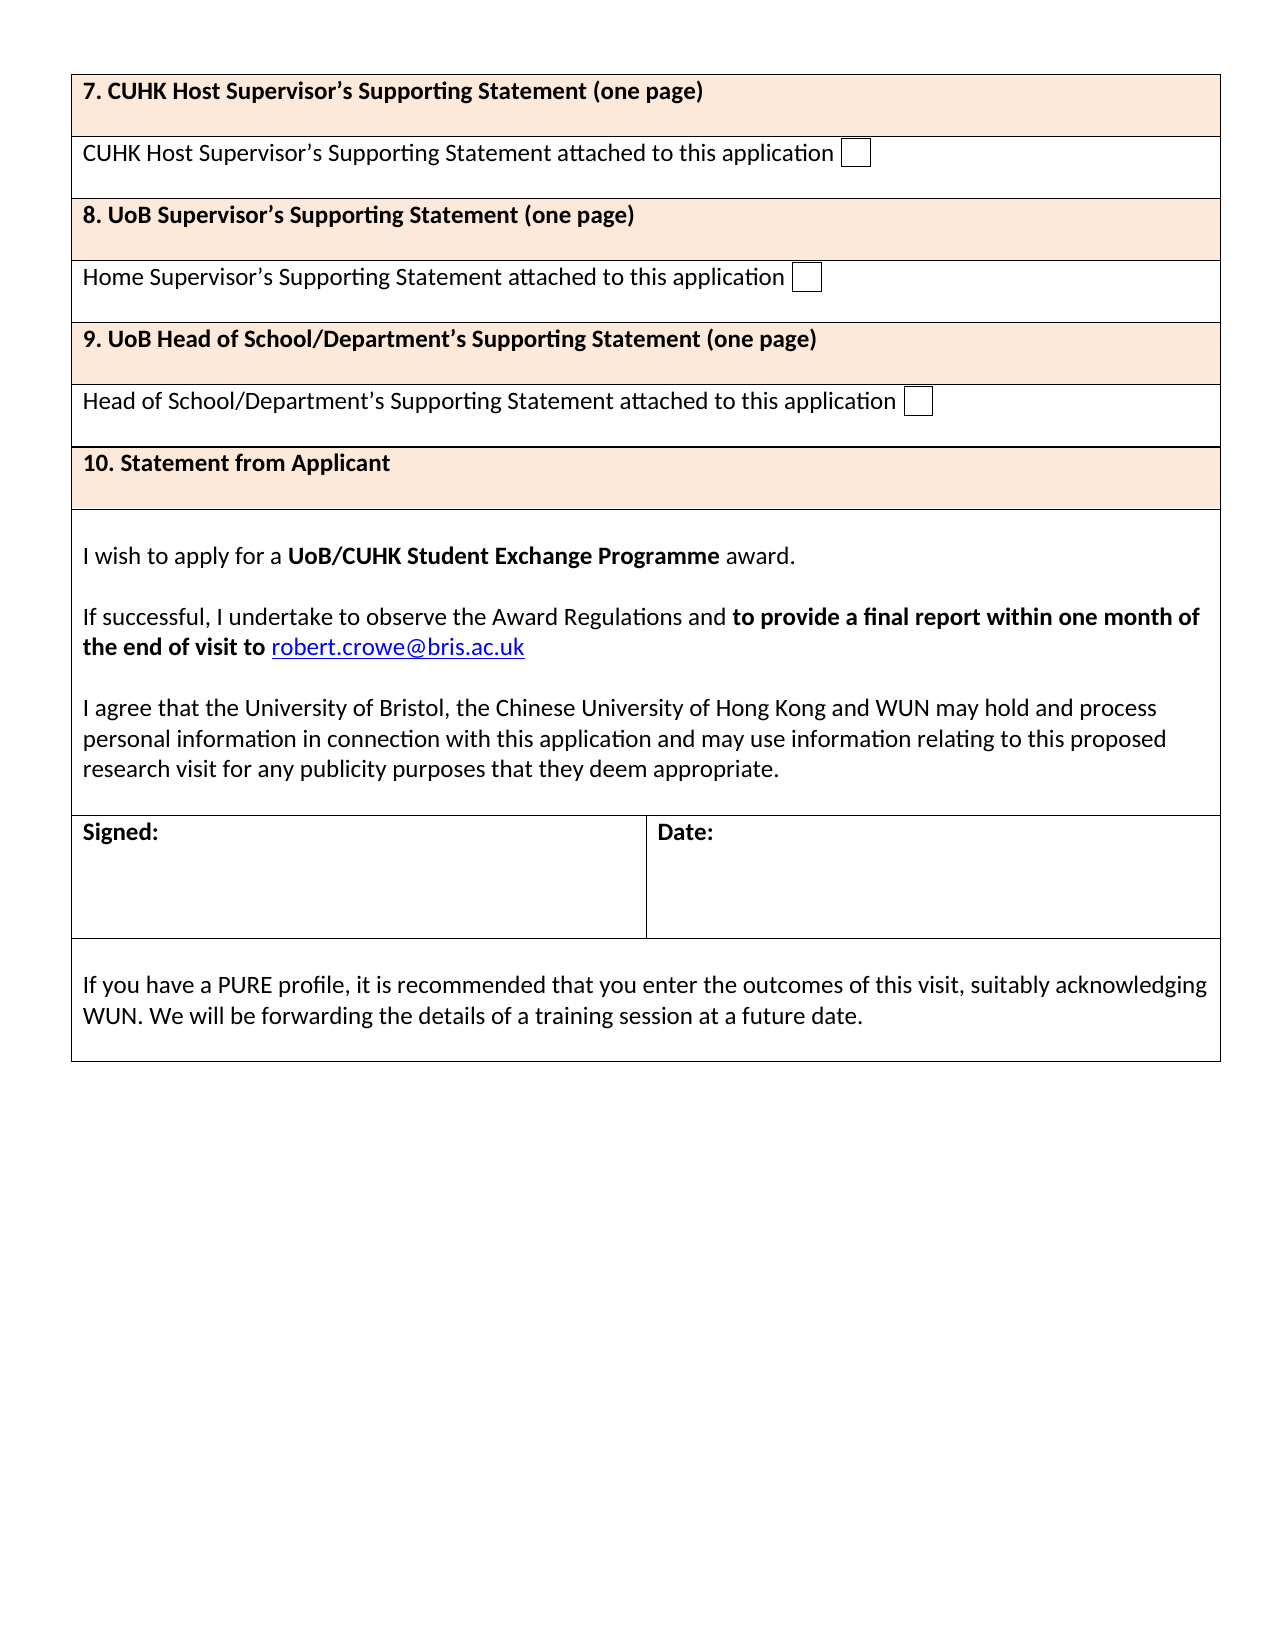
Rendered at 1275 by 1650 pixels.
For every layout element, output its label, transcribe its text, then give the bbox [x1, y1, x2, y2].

table_cell 10. Statement from Applicant [72, 448, 1220, 508]
table_cell CUHK Host Supervisor’s Supporting Statement attached to this application [72, 137, 1220, 198]
table_cell 7. CUHK Host Supervisor’s Supporting Statement (one page) [72, 75, 1220, 136]
table_cell 8. UoB Supervisor’s Supporting Statement (one page) [72, 199, 1220, 260]
table_cell If you have a PURE profile, it is recommended that you enter the outcomes of this visit, suitably acknowledging WUN. We will be forwarding the details of a training session at a future date. [72, 939, 1220, 1061]
table_cell Signed: [72, 816, 646, 938]
table_cell Head of School/Department’s Supporting Statement attached to this application [72, 385, 1220, 446]
table_cell I wish to apply for a UoB/CUHK Student Exchange Programme award. If successful, I undertake to observe the Award Regulations and to provide a final report within one month of the end of visit to robert.crowe@bris.ac.uk I agree that the University of Bristol, the Chinese University of Hong Kong and WUN may hold and process personal information in connection with this application and may use information relating to this proposed research visit for any publicity purposes that they deem appropriate. [72, 510, 1220, 815]
table_cell Date: [647, 816, 1220, 938]
table_cell Home Supervisor’s Supporting Statement attached to this application [72, 261, 1220, 322]
table_cell 9. UoB Head of School/Department’s Supporting Statement (one page) [72, 323, 1220, 384]
